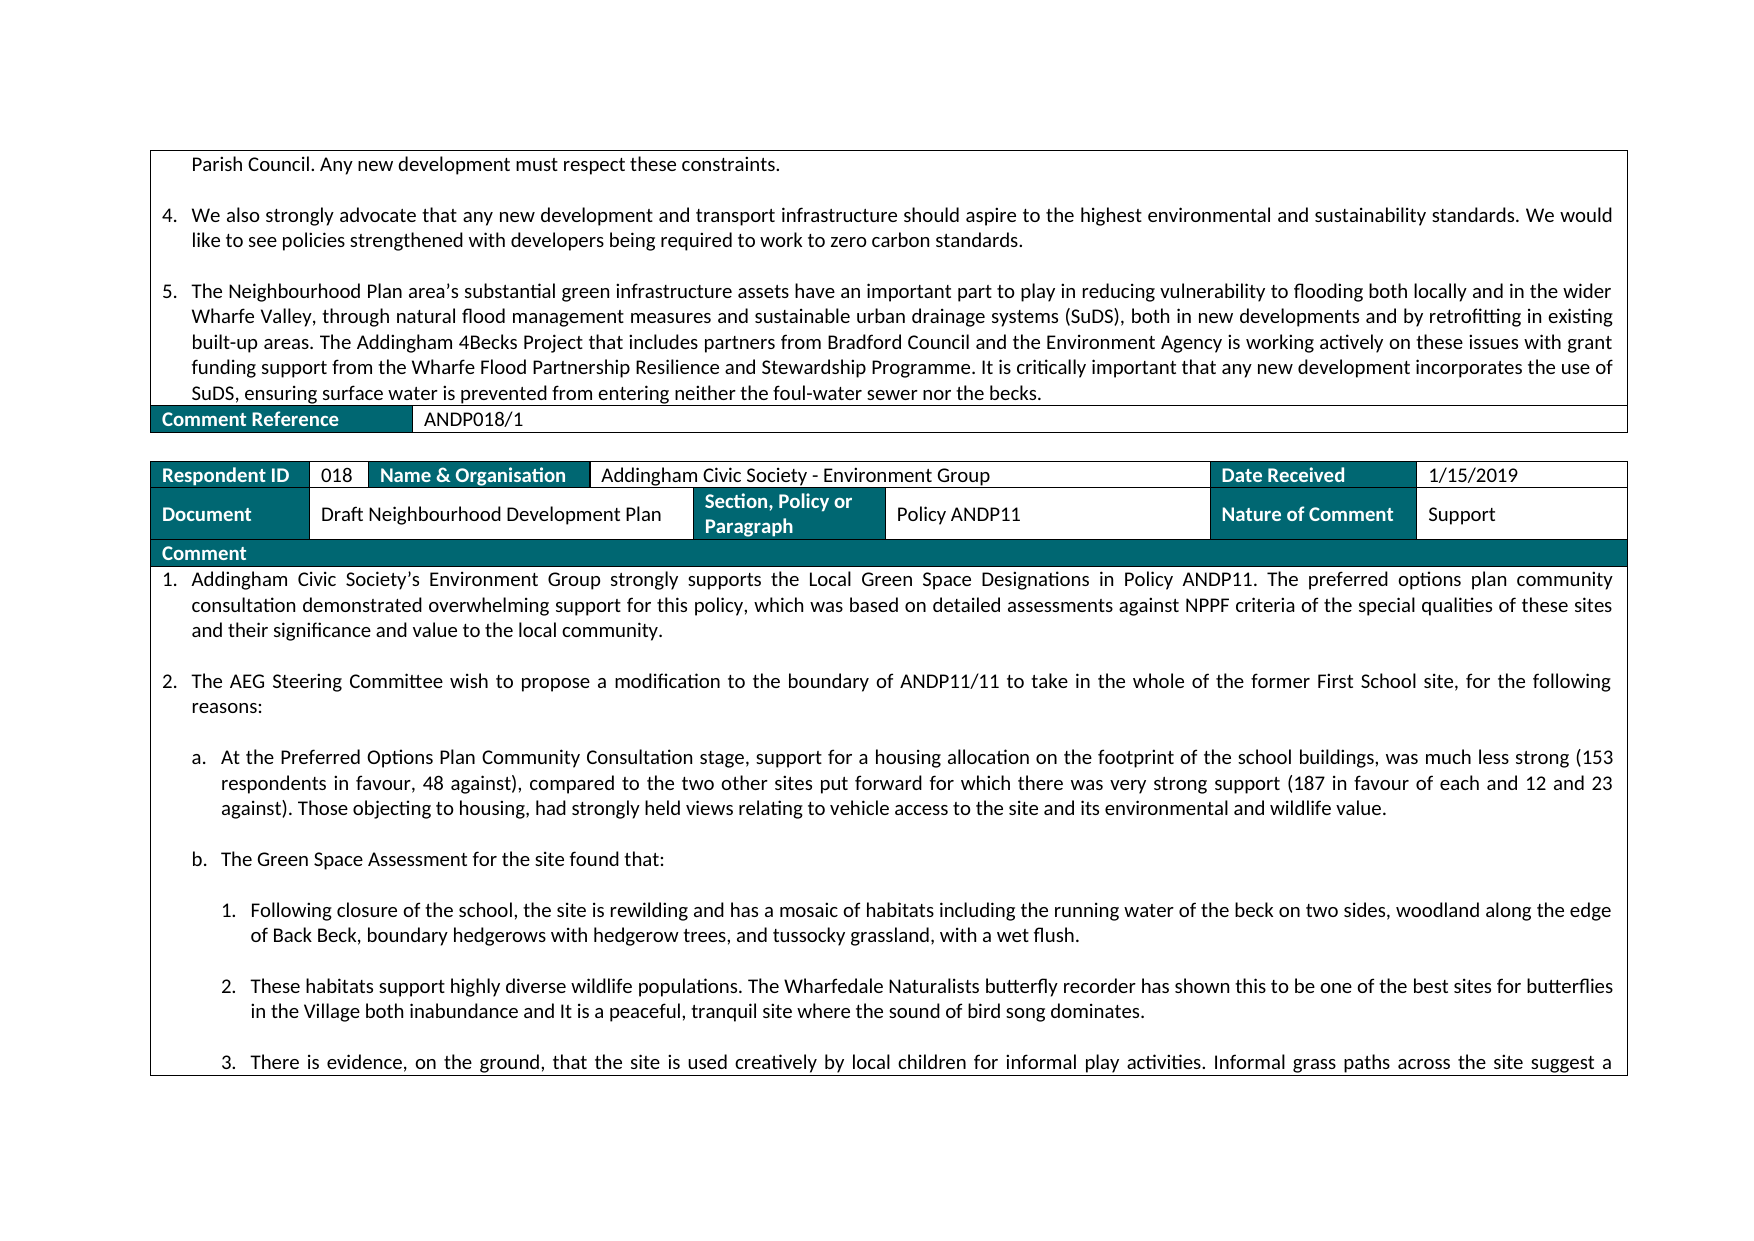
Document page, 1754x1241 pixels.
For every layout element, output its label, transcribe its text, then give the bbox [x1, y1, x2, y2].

table_header Respondent ID [151, 462, 309, 487]
table_cell Comment Reference [151, 406, 412, 432]
table_cell ANDP018/1 [413, 406, 1627, 432]
table_cell Policy ANDP11 [886, 488, 1210, 539]
table_header Date Received [1211, 462, 1416, 487]
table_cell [151, 567, 1627, 1075]
table_cell Draft Neighbourhood Development Plan [310, 488, 693, 539]
table_cell Comment [151, 540, 1627, 566]
table_cell Support [1417, 488, 1627, 539]
table_header Addingham Civic Society - Environment Group [591, 462, 1210, 487]
table_cell Section, Policy or Paragraph [694, 488, 885, 539]
table_header 1/15/2019 [1417, 462, 1627, 487]
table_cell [151, 151, 1627, 405]
table_cell Nature of Comment [1211, 488, 1416, 539]
table_cell Document [151, 488, 309, 539]
table_header Name & Organisation [369, 462, 589, 487]
table_header 018 [310, 462, 368, 487]
